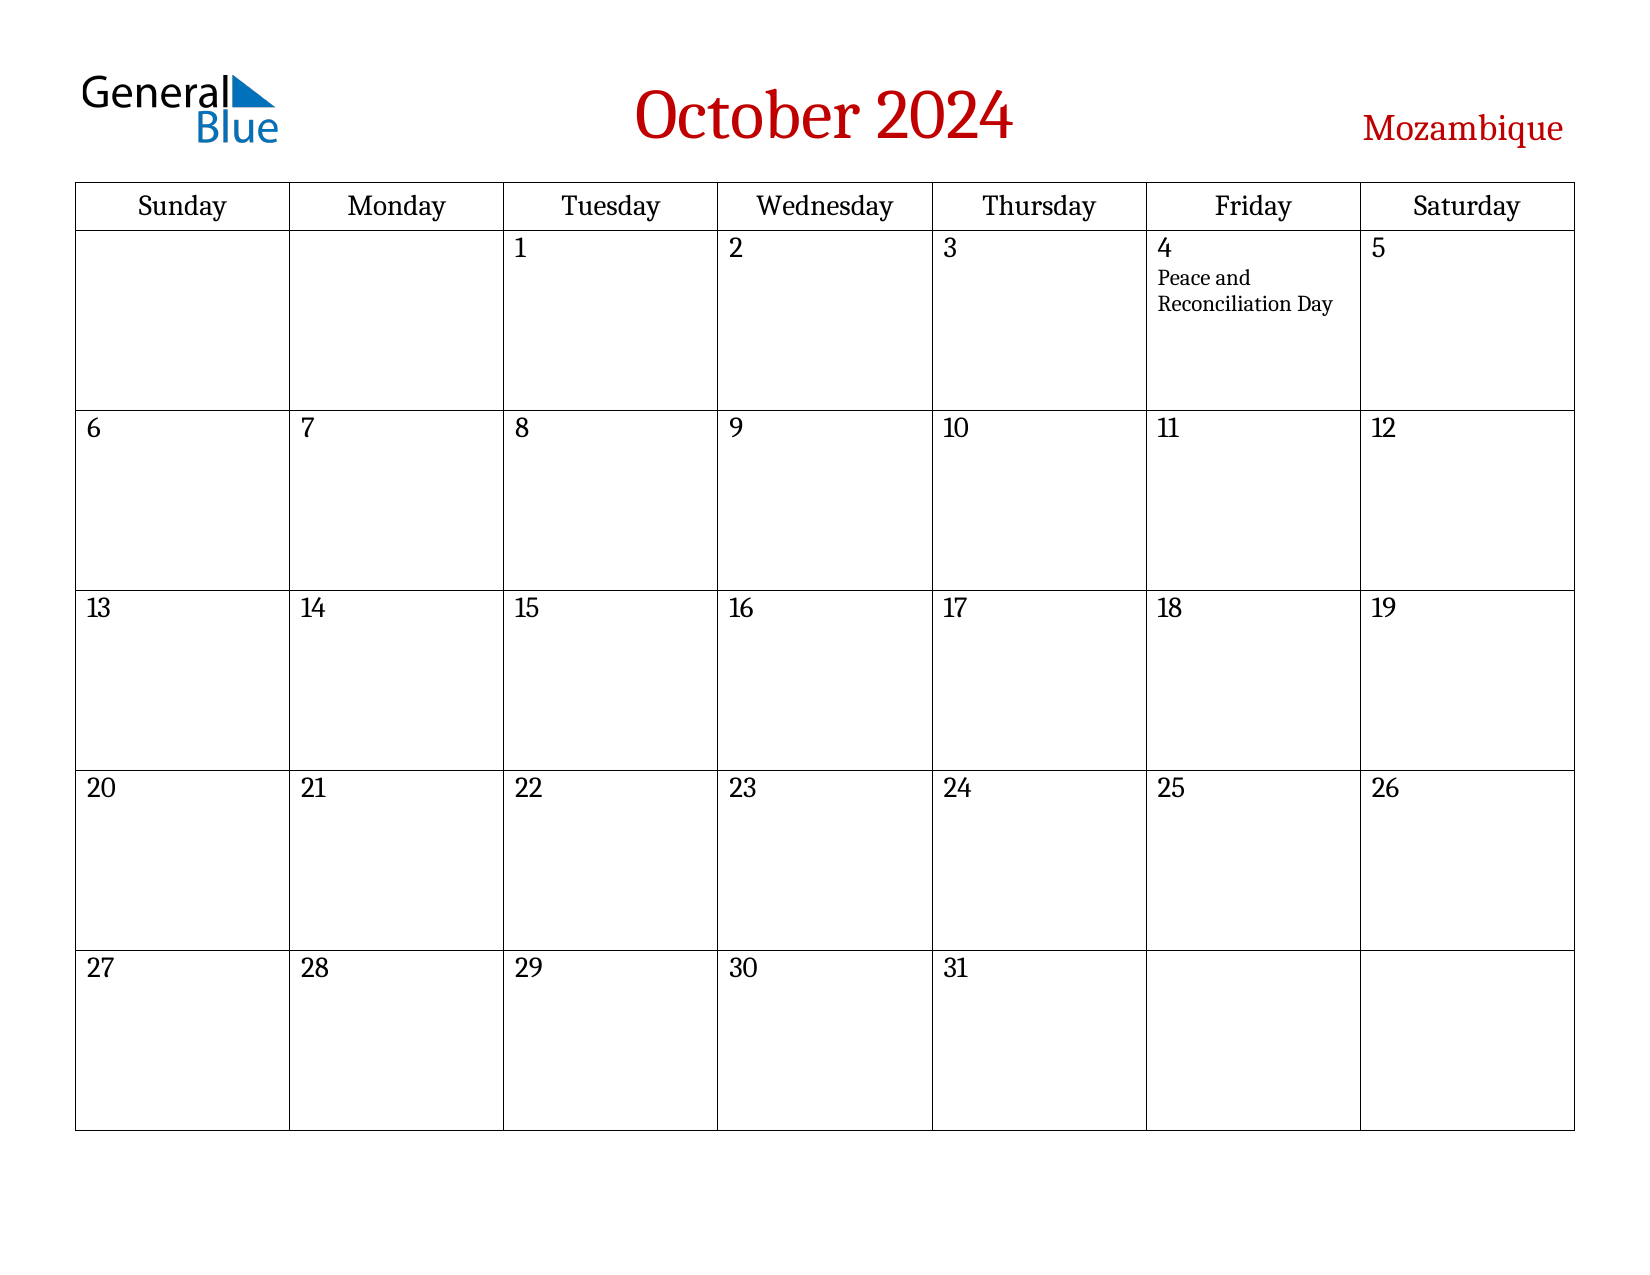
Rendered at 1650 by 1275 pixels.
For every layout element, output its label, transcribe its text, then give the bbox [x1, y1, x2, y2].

table_cell [76, 265, 289, 410]
picture [82, 75, 278, 143]
table_cell 2 [718, 231, 932, 264]
table_cell 28 [290, 951, 503, 985]
table_cell [718, 985, 932, 1130]
table_cell 27 [76, 951, 289, 985]
table_cell 4 [1147, 231, 1360, 264]
table_cell [1147, 445, 1360, 590]
table_header Mozambique [1146, 75, 1574, 182]
table_cell 1 [504, 231, 717, 264]
table_cell 24 [933, 771, 1146, 805]
table_cell [504, 985, 717, 1130]
table_cell 20 [76, 771, 289, 805]
table_cell [1147, 951, 1360, 985]
table_cell Tuesday [504, 183, 717, 230]
table_cell 16 [718, 591, 932, 625]
table_cell 31 [933, 951, 1146, 985]
table_cell Peace and Reconciliation Day [1147, 265, 1360, 410]
table_cell 25 [1147, 771, 1360, 805]
table_cell 10 [933, 411, 1146, 444]
table_cell [1361, 265, 1574, 410]
table_cell [290, 231, 503, 264]
table_cell [1147, 805, 1360, 950]
table_cell [933, 445, 1146, 590]
table_cell 21 [290, 771, 503, 805]
table_cell 23 [718, 771, 932, 805]
table_cell 13 [76, 591, 289, 625]
table_header [76, 75, 503, 182]
table_cell 6 [76, 411, 289, 444]
table_cell 30 [718, 951, 932, 985]
table_cell 8 [504, 411, 717, 444]
table_cell 12 [1361, 411, 1574, 444]
table_cell [1361, 985, 1574, 1130]
table_cell 19 [1361, 591, 1574, 625]
table_cell [290, 265, 503, 410]
table_cell [933, 625, 1146, 770]
table_cell Friday [1147, 183, 1360, 230]
table_cell Thursday [933, 183, 1146, 230]
table_cell [1361, 625, 1574, 770]
table_cell [933, 985, 1146, 1130]
table_cell Saturday [1361, 183, 1574, 230]
table_cell [504, 445, 717, 590]
table_cell 7 [290, 411, 503, 444]
table_cell [933, 805, 1146, 950]
table_cell [290, 625, 503, 770]
table_cell 3 [933, 231, 1146, 264]
table_cell [504, 265, 717, 410]
table_cell [718, 805, 932, 950]
table_cell [1361, 445, 1574, 590]
table_cell [290, 805, 503, 950]
table_cell 22 [504, 771, 717, 805]
table_cell [1147, 625, 1360, 770]
table_cell 26 [1361, 771, 1574, 805]
table_cell [504, 805, 717, 950]
table_cell [718, 265, 932, 410]
table_cell [504, 625, 717, 770]
table_cell [718, 625, 932, 770]
table_cell [76, 231, 289, 264]
table_cell [76, 805, 289, 950]
table_cell [76, 625, 289, 770]
table_cell 9 [718, 411, 932, 444]
table_cell [290, 445, 503, 590]
table_cell [718, 445, 932, 590]
table_cell 17 [933, 591, 1146, 625]
table_cell 14 [290, 591, 503, 625]
table_cell 15 [504, 591, 717, 625]
table_cell Wednesday [718, 183, 932, 230]
table_cell [1361, 951, 1574, 985]
table_cell [933, 265, 1146, 410]
table_cell Sunday [76, 183, 289, 230]
table_cell [76, 445, 289, 590]
table_cell 11 [1147, 411, 1360, 444]
table_cell 29 [504, 951, 717, 985]
table_cell [1147, 985, 1360, 1130]
table_cell [76, 985, 289, 1130]
table_cell [290, 985, 503, 1130]
table_cell 5 [1361, 231, 1574, 264]
table_header October 2024 [504, 75, 1146, 182]
table_cell [1361, 805, 1574, 950]
table_cell Monday [290, 183, 503, 230]
table_cell 18 [1147, 591, 1360, 625]
